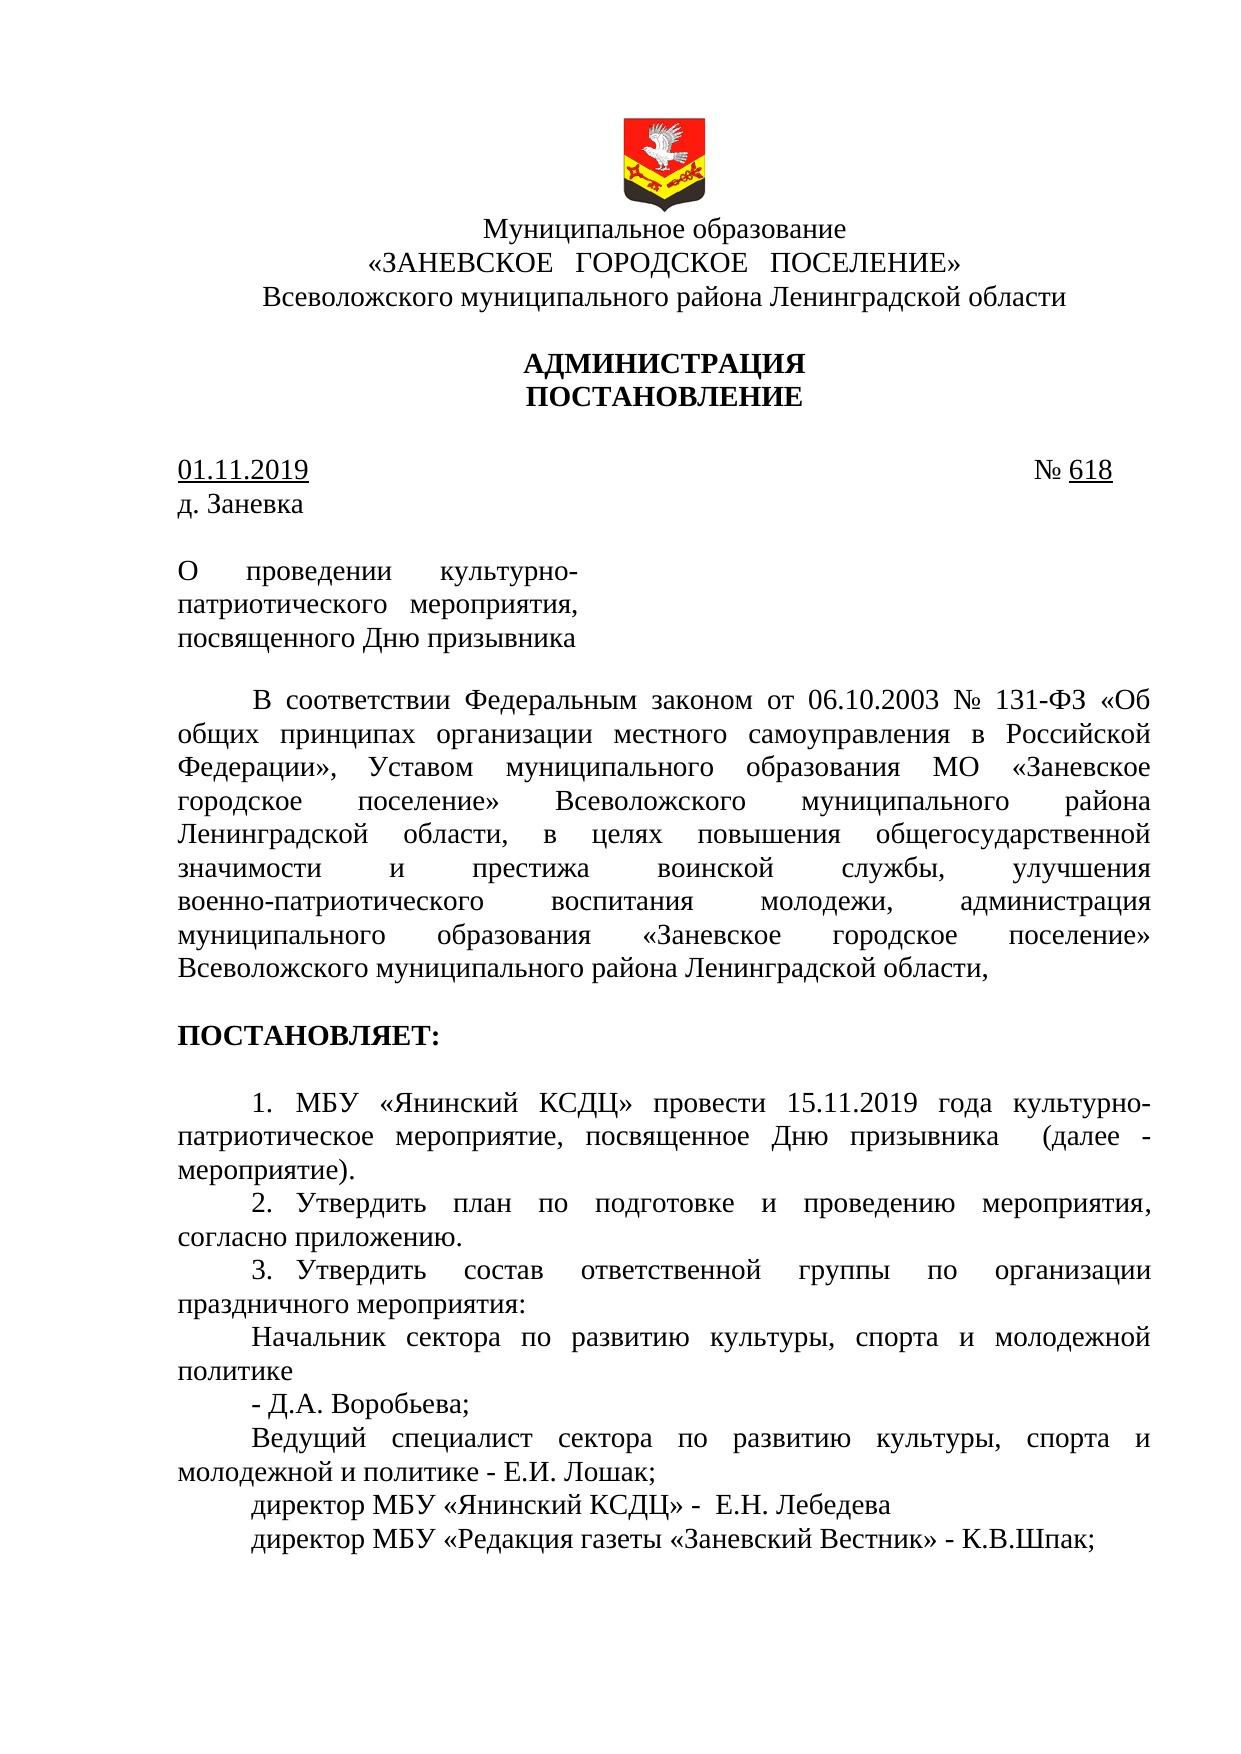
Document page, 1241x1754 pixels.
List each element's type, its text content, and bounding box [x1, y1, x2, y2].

list директор МБУ «Редакция газеты «Заневский Вестник» - К.В.Шпак; [177, 1521, 1152, 1554]
text В соответствии Федеральным законом от 06.10.2003 № 131-ФЗ «Об общих принципах организации местного самоуправления в Российской Федерации», Уставом муниципального образования МО «Заневское городское поселение» Всеволожского муниципального района Ленинградской области, в целях повышения общегосударственной значимости и престижа воинской службы, улучшения военно-патриотического воспитания молодежи, администрация муниципального образования «Заневское городское поселение» Всеволожского муниципального района Ленинградской области, [177, 682, 1152, 984]
list Утвердить план по подготовке и проведению мероприятия, согласно приложению. [177, 1185, 1152, 1252]
text АДМИНИСТРАЦИЯ [177, 346, 1152, 379]
picture [623, 118, 706, 212]
list Утвердить состав ответственной группы по организации праздничного мероприятия: [177, 1252, 1152, 1319]
text Всеволожского муниципального района Ленинградской области [177, 279, 1152, 312]
list Начальник сектора по развитию культуры, спорта и молодежной политике [177, 1319, 1152, 1387]
list МБУ «Янинский КСДЦ» провести 15.11.2019 года культурно-патриотическое мероприятие, посвященное Дню призывника (далее - мероприятие). [177, 1085, 1152, 1185]
text О проведении культурно-патриотического мероприятия, посвященного Дню призывника [177, 553, 578, 654]
text «ЗАНЕВСКОЕ ГОРОДСКОЕ ПОСЕЛЕНИЕ» [177, 245, 1152, 279]
text ПОСТАНОВЛЯЕТ: [177, 1018, 1152, 1051]
text Ведущий специалист сектора по развитию культуры, спорта и молодежной и политике - Е.И. Лошак; [177, 1420, 1152, 1487]
list - Д.А. Воробьева; [177, 1387, 1152, 1420]
text ПОСТАНОВЛЕНИЕ [177, 379, 1152, 413]
text Муниципальное образование [177, 212, 1152, 245]
list директор МБУ «Янинский КСДЦ» - Е.Н. Лебедева [177, 1487, 1152, 1521]
text д. Заневка [177, 486, 1152, 519]
text 01.11.2019 № 618 [177, 452, 1152, 486]
